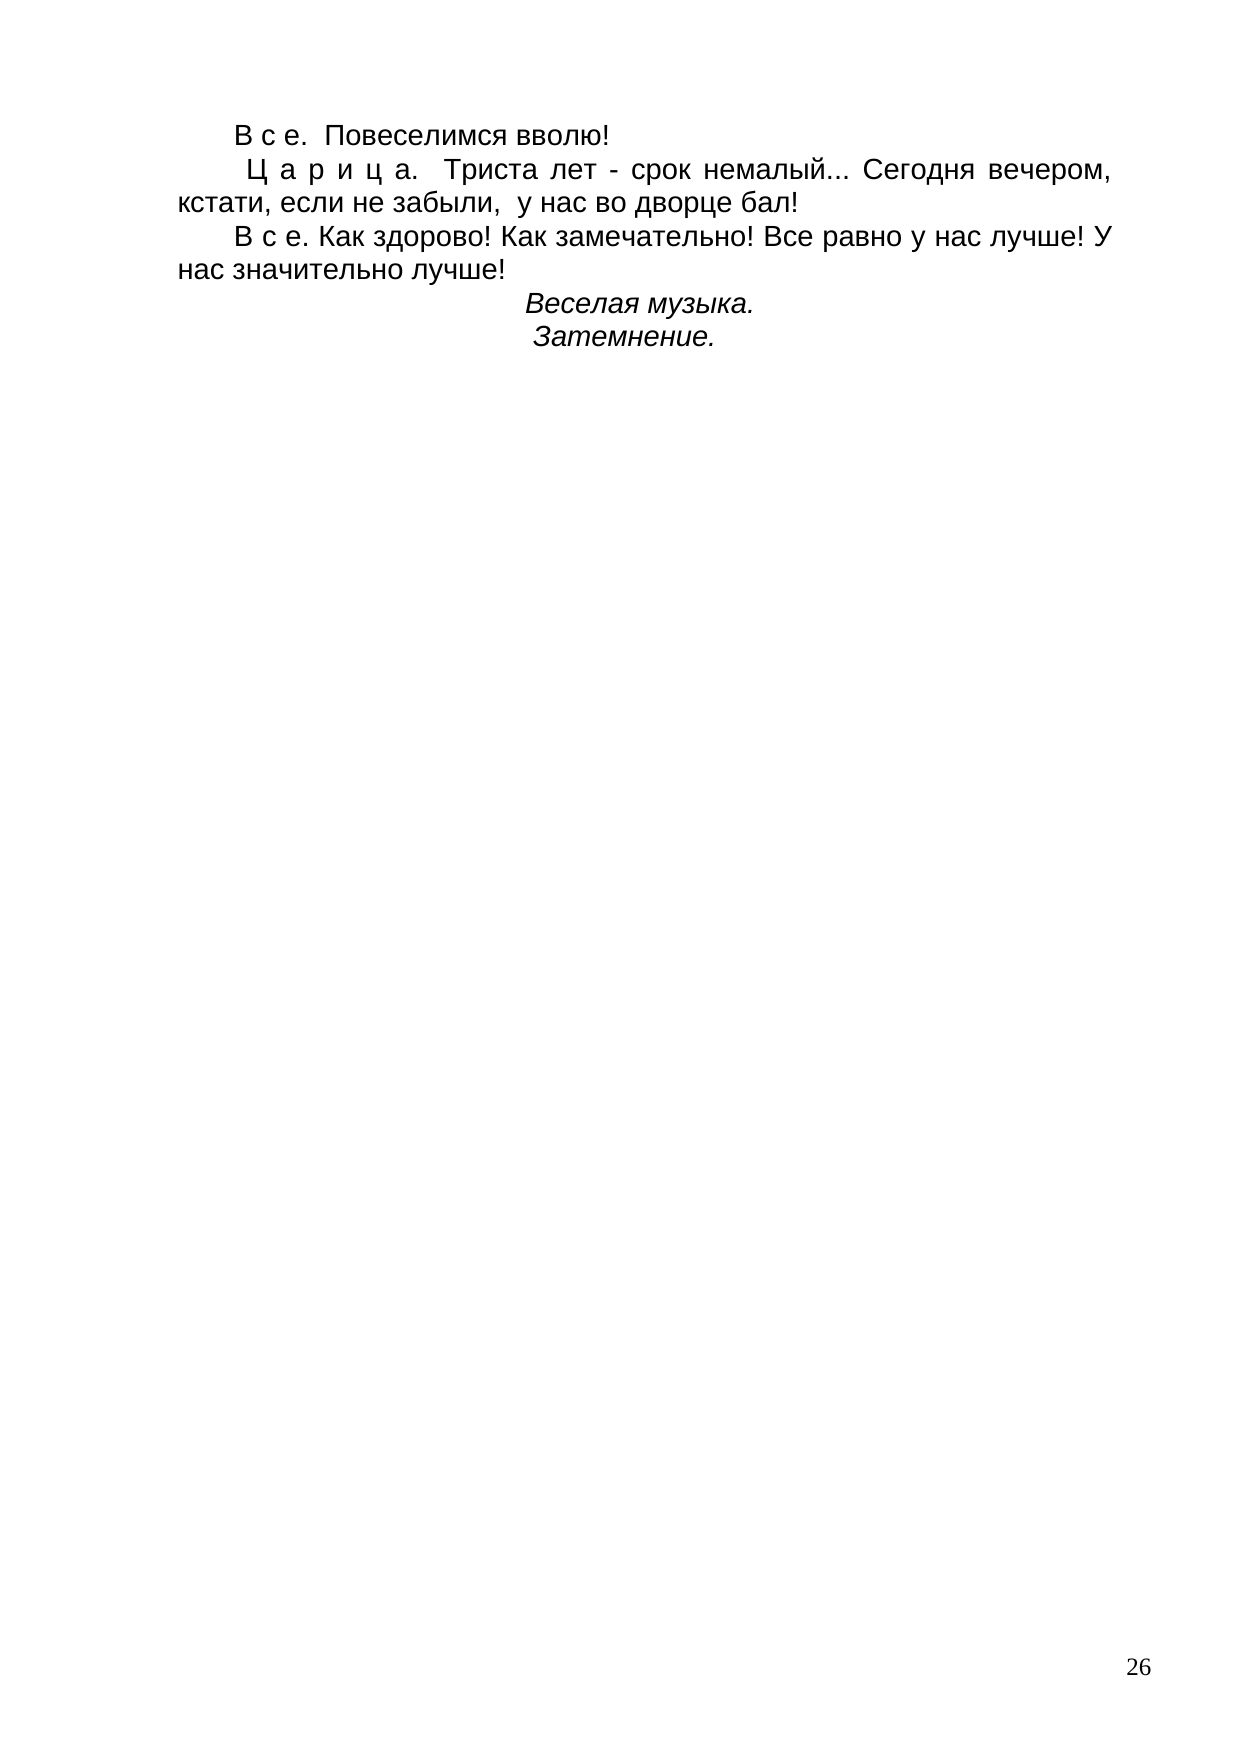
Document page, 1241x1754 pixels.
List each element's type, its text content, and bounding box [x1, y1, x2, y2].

text Затемнение. [177, 319, 1113, 353]
text В с е. Как здорово! Как замечательно! Все равно у нас лучше! У нас значительно лучше! [177, 219, 1113, 286]
text В с е. Повеселимся вволю! [177, 118, 1113, 152]
text Веселая музыка. [177, 286, 1113, 319]
text Ц а р и ц а. Триста лет - срок немалый... Сегодня вечером, кстати, если не забыли, у нас во дворце бал! [177, 152, 1113, 219]
